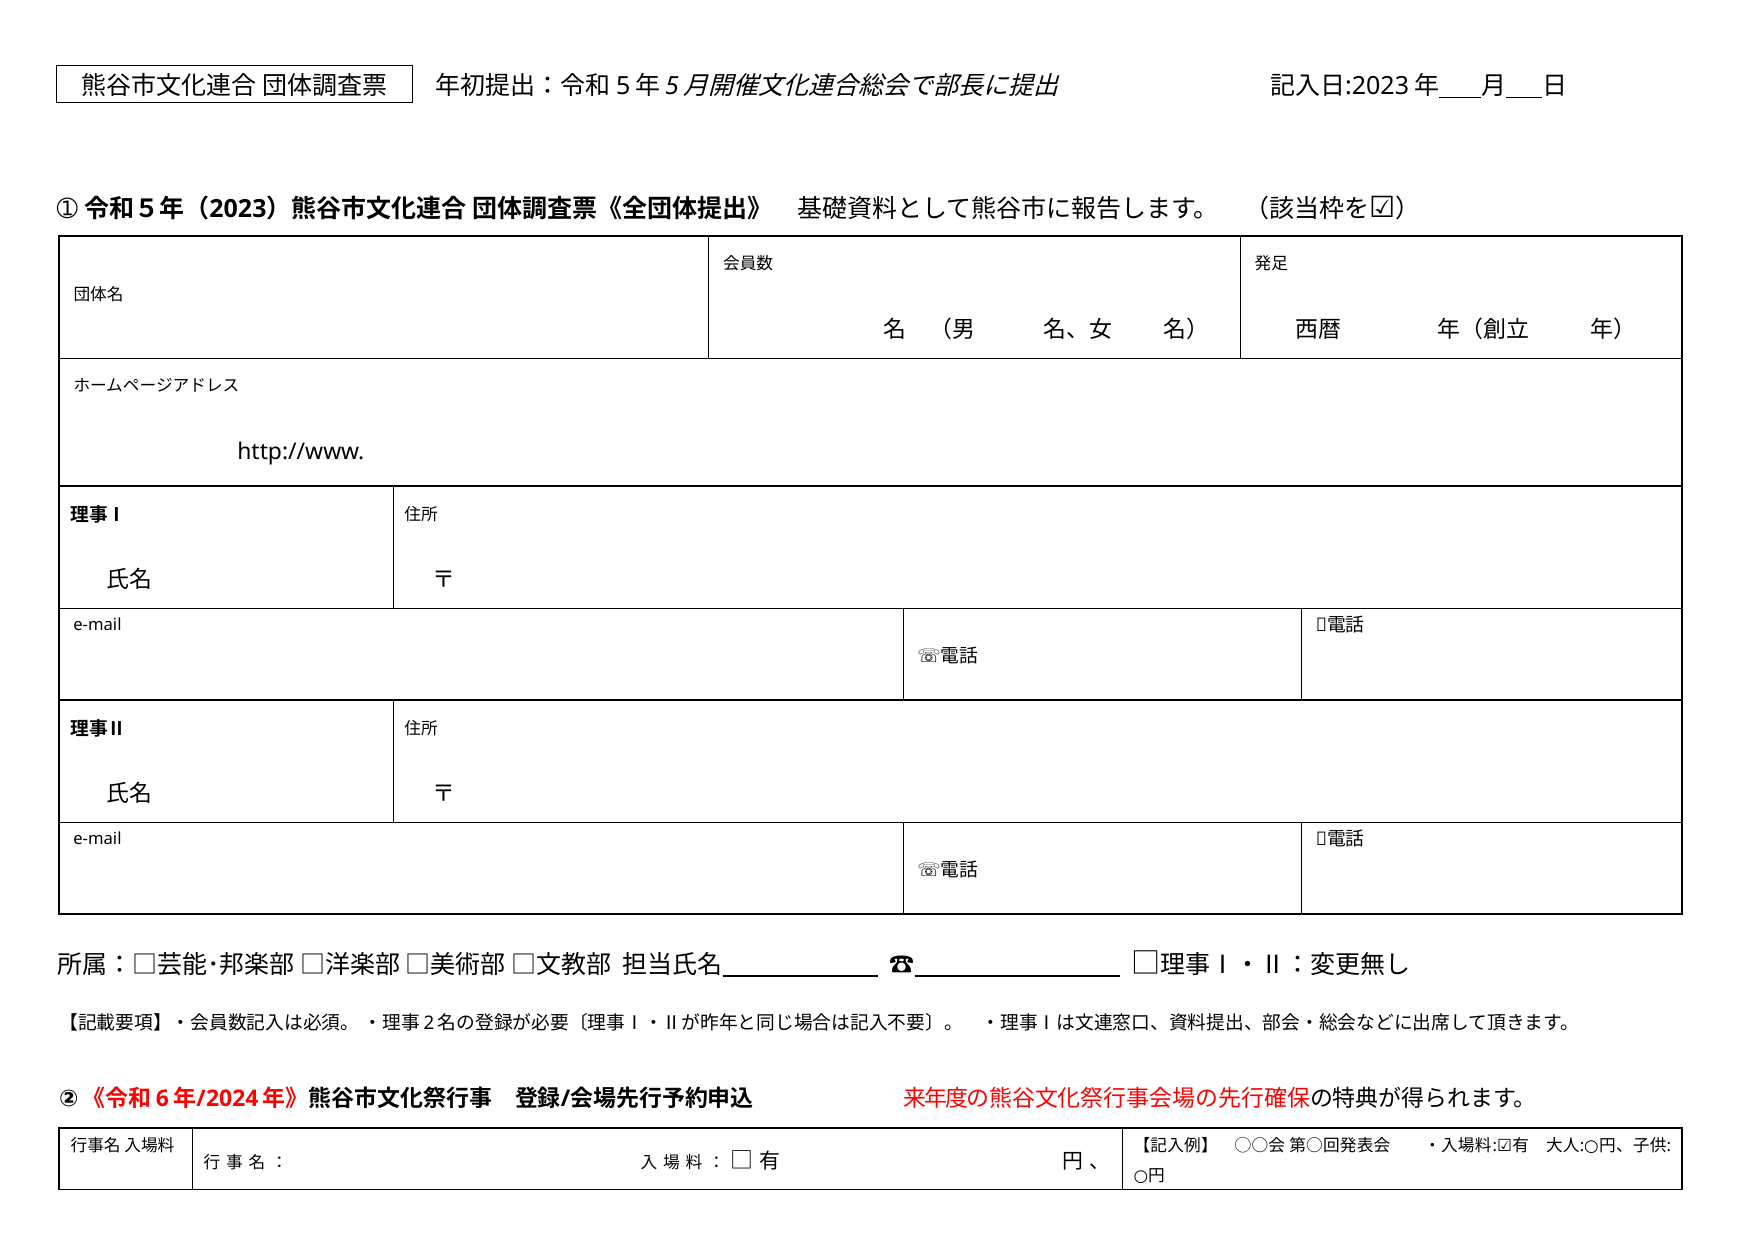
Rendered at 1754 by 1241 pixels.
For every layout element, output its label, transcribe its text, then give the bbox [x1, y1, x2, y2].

table_header 発足 西暦 年（創立 年） [1241, 237, 1681, 358]
table_header 行事名 入場料 [60, 1129, 192, 1189]
table_cell ホームページアドレス http://www. [60, 359, 1681, 485]
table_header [193, 1129, 1122, 1189]
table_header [1123, 1129, 1681, 1189]
table_cell 📶電話 [1302, 609, 1681, 699]
table_header 会員数 名 （男 名、女 名） [709, 237, 1240, 358]
text ② 《令和6年/2024年》熊谷市文化祭行事 登録/会場先行予約申込 来年度の熊谷文化祭⾏事会場の先⾏確保の特典が得られます。 [59, 1066, 1713, 1127]
text 【記載要項】・会員数記入は必須。 ・理事2名の登録が必要〔理事Ⅰ・Ⅱが昨年と同じ場合は記入不要〕。 ・理事Ⅰは文連窓口、資料提出、部会・総会などに出席して頂きます。 [59, 1006, 1713, 1036]
table_cell 住所 〒 [394, 487, 1681, 608]
text 所属：□芸能･邦楽部 □洋楽部 □美術部 □文教部 担当氏名 ☎ □理事Ⅰ・Ⅱ：変更無し [44, 930, 1713, 991]
table_cell ☏電話 [904, 823, 1301, 913]
text 熊谷市文化連合 団体調査票 年初提出：令和5年5月開催文化連合総会で部長に提出 記入日:2023年 月 日 [0, 53, 1713, 114]
table_cell 住所 〒 [394, 701, 1681, 822]
text ➀ 令和５年（2023）熊谷市文化連合 団体調査票《全団体提出》 基礎資料として熊⾕市に報告します。 （該当枠を☑） [29, 174, 1713, 235]
table_cell e-mail [60, 609, 903, 699]
table_cell 理事Ⅰ 氏名 [60, 487, 393, 608]
table_cell ☏電話 [904, 609, 1301, 699]
table_header 団体名 [60, 237, 708, 358]
table_cell e-mail [60, 823, 903, 913]
table_cell 📶電話 [1302, 823, 1681, 913]
table_cell 理事Ⅱ 氏名 [60, 701, 393, 822]
